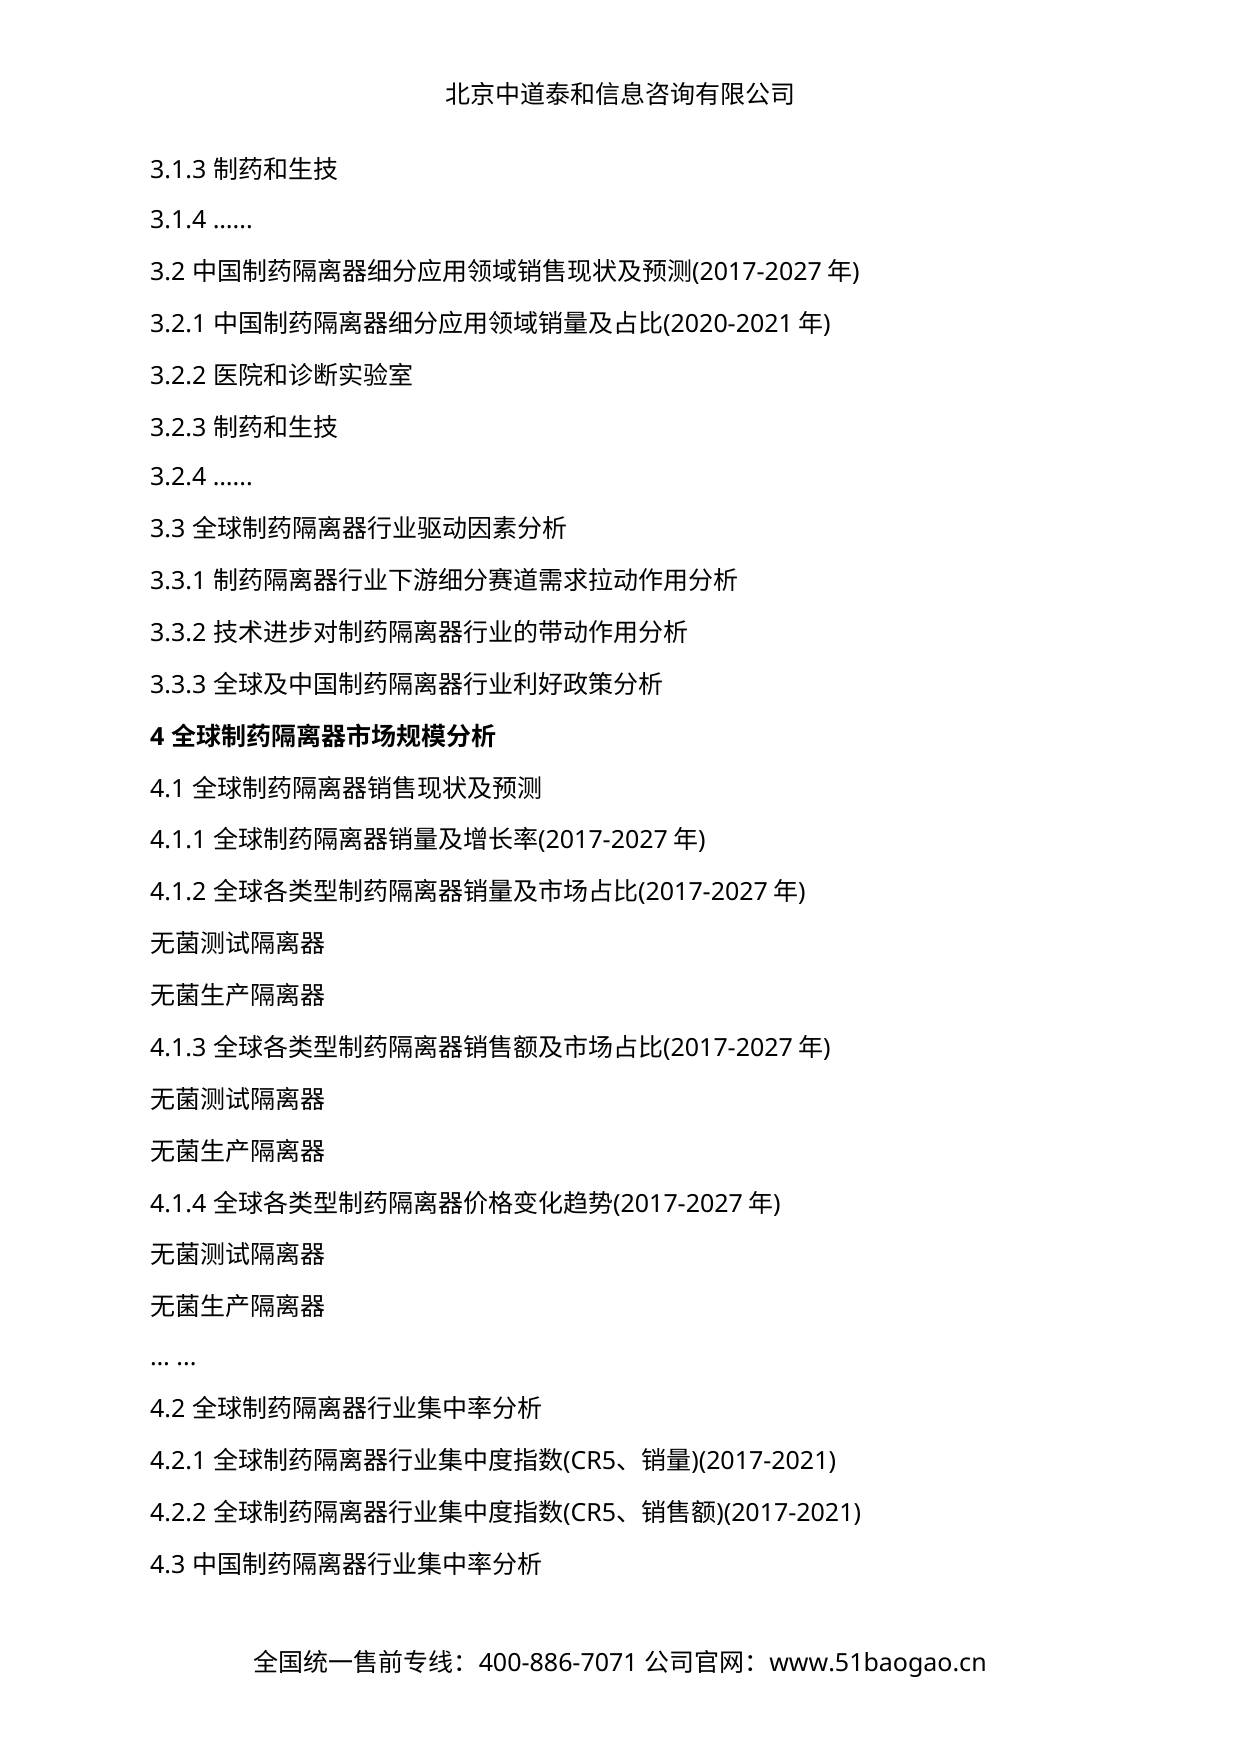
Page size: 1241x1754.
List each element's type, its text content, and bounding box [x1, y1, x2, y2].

text 4.2 全球制药隔离器行业集中率分析 [150, 1388, 1090, 1425]
text 3.1.4 …... [150, 202, 1090, 236]
text 无菌生产隔离器 [150, 1287, 1090, 1323]
text 4.1.4 全球各类型制药隔离器价格变化趋势(2017-2027年) [150, 1183, 1090, 1219]
text 4 全球制药隔离器市场规模分析 [150, 716, 1090, 752]
text 4.1 全球制药隔离器销售现状及预测 [150, 768, 1090, 804]
text … ... [150, 1339, 1090, 1373]
text 3.3 全球制药隔离器行业驱动因素分析 [150, 509, 1090, 545]
text 无菌测试隔离器 [150, 924, 1090, 960]
text 3.2.4 …... [150, 459, 1090, 493]
text 4.1.3 全球各类型制药隔离器销售额及市场占比(2017-2027年) [150, 1027, 1090, 1064]
text 4.1.2 全球各类型制药隔离器销量及市场占比(2017-2027年) [150, 872, 1090, 908]
text 3.2 中国制药隔离器细分应用领域销售现状及预测(2017-2027年) [150, 252, 1090, 288]
text 无菌测试隔离器 [150, 1235, 1090, 1271]
text 4.2.1 全球制药隔离器行业集中度指数(CR5、销量)(2017-2021) [150, 1440, 1090, 1477]
text 3.3.1 制药隔离器行业下游细分赛道需求拉动作用分析 [150, 561, 1090, 597]
text 无菌生产隔离器 [150, 976, 1090, 1012]
text 无菌测试隔离器 [150, 1079, 1090, 1116]
text 3.3.3 全球及中国制药隔离器行业利好政策分析 [150, 664, 1090, 701]
text 无菌生产隔离器 [150, 1131, 1090, 1167]
text 3.2.1 中国制药隔离器细分应用领域销量及占比(2020-2021年) [150, 303, 1090, 340]
text 3.2.2 医院和诊断实验室 [150, 355, 1090, 392]
text 3.2.3 制药和生技 [150, 407, 1090, 443]
text 4.2.2 全球制药隔离器行业集中度指数(CR5、销售额)(2017-2021) [150, 1492, 1090, 1528]
text 4.1.1 全球制药隔离器销量及增长率(2017-2027年) [150, 820, 1090, 856]
text 3.3.2 技术进步对制药隔离器行业的带动作用分析 [150, 612, 1090, 649]
text 4.3 中国制药隔离器行业集中率分析 [150, 1544, 1090, 1580]
text 3.1.3 制药和生技 [150, 150, 1090, 186]
